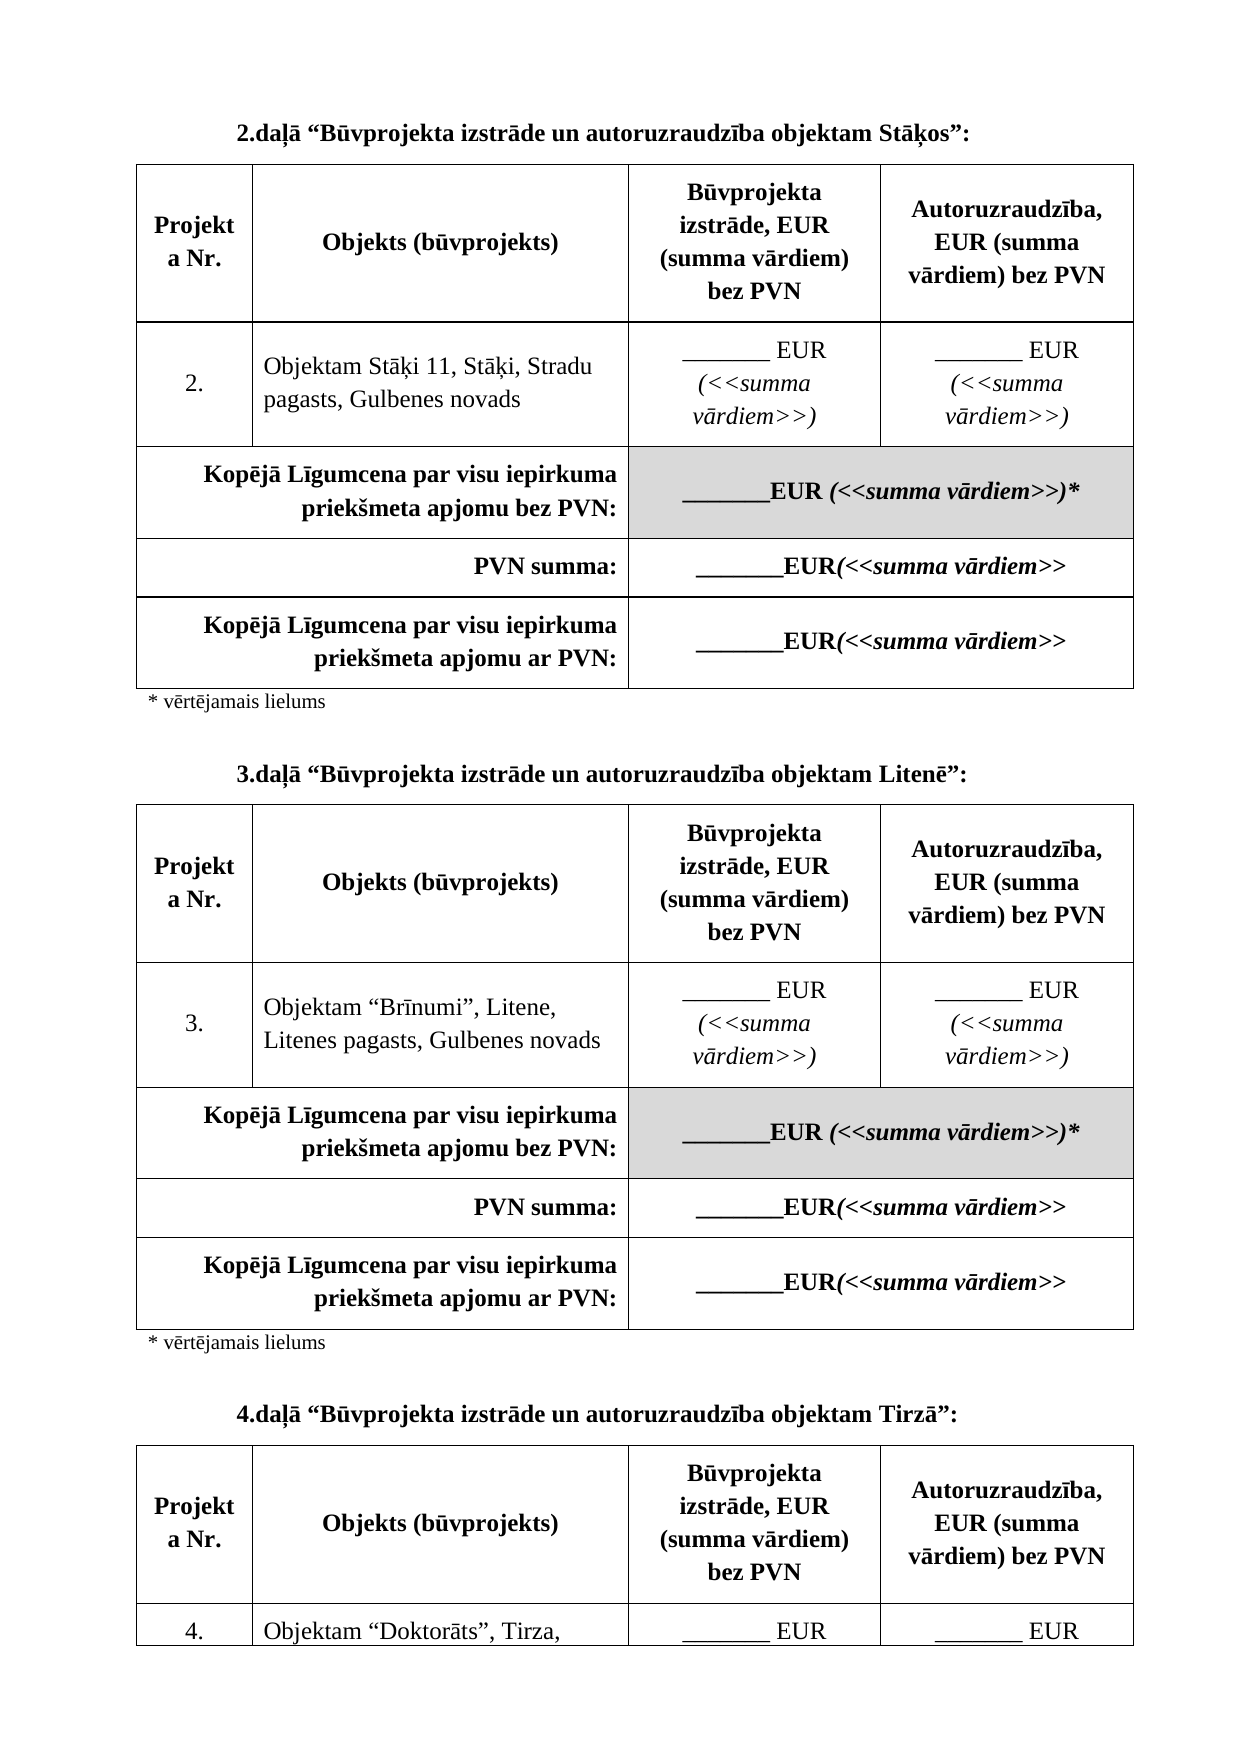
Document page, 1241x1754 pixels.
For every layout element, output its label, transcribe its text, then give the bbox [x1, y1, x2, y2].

table_cell Kopējā Līgumcena par visu iepirkuma priekšmeta apjomu ar PVN: [137, 1238, 628, 1328]
table_cell _______EUR(<<summa vārdiem>> [629, 1238, 1133, 1328]
list 3.daļā “Būvprojekta izstrāde un autoruzraudzība objektam Litenē”: [148, 759, 1146, 787]
table_cell 2. [137, 323, 252, 446]
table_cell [629, 1604, 880, 1645]
list * vērtējamais lielums [148, 689, 1146, 713]
table_header Projekta Nr. [137, 805, 252, 962]
table_cell _______EUR(<<summa vārdiem>> [629, 598, 1133, 688]
table_cell _______ EUR (<<summa vārdiem>>) [629, 323, 880, 446]
table_cell Kopējā Līgumcena par visu iepirkuma priekšmeta apjomu ar PVN: [137, 598, 628, 688]
table_cell PVN summa: [137, 539, 628, 596]
table_cell PVN summa: [137, 1179, 628, 1237]
table_header Autoruzraudzība, EUR (summa vārdiem) bez PVN [881, 805, 1133, 962]
table_cell _______ EUR (<<summa vārdiem>>) [881, 323, 1133, 446]
table_header Autoruzraudzība, EUR (summa vārdiem) bez PVN [881, 1446, 1133, 1602]
table_header Būvprojekta izstrāde, EUR (summa vārdiem) bez PVN [629, 165, 880, 321]
table_cell _______EUR (<<summa vārdiem>>)* [629, 447, 1133, 538]
table_cell Kopējā Līgumcena par visu iepirkuma priekšmeta apjomu bez PVN: [137, 1088, 628, 1178]
list * vērtējamais lielums [148, 1329, 1146, 1354]
table_cell _______ EUR (<<summa vārdiem>>) [629, 963, 880, 1087]
table_cell Kopējā Līgumcena par visu iepirkuma priekšmeta apjomu bez PVN: [137, 447, 628, 538]
table_cell Objektam “Brīnumi”, Litene, Litenes pagasts, Gulbenes novads [253, 963, 628, 1087]
table_cell _______ EUR (<<summa vārdiem>>) [881, 963, 1133, 1087]
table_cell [253, 1604, 628, 1645]
list 2.daļā “Būvprojekta izstrāde un autoruzraudzība objektam Stāķos”: [148, 118, 1146, 147]
table_header Būvprojekta izstrāde, EUR (summa vārdiem) bez PVN [629, 1446, 880, 1602]
list 4.daļā “Būvprojekta izstrāde un autoruzraudzība objektam Tirzā”: [148, 1399, 1146, 1428]
table_cell _______EUR (<<summa vārdiem>>)* [629, 1088, 1133, 1178]
table_header Būvprojekta izstrāde, EUR (summa vārdiem) bez PVN [629, 805, 880, 962]
table_cell Objektam Stāķi 11, Stāķi, Stradu pagasts, Gulbenes novads [253, 323, 628, 446]
table_cell 4. [137, 1604, 252, 1645]
table_header Projekta Nr. [137, 1446, 252, 1602]
table_header Objekts (būvprojekts) [253, 1446, 628, 1602]
table_header Autoruzraudzība, EUR (summa vārdiem) bez PVN [881, 165, 1133, 321]
table_cell _______EUR(<<summa vārdiem>> [629, 1179, 1133, 1237]
table_header Objekts (būvprojekts) [253, 165, 628, 321]
table_header Projekta Nr. [137, 165, 252, 321]
table_cell _______EUR(<<summa vārdiem>> [629, 539, 1133, 596]
table_cell 3. [137, 963, 252, 1087]
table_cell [881, 1604, 1133, 1645]
table_header Objekts (būvprojekts) [253, 805, 628, 962]
